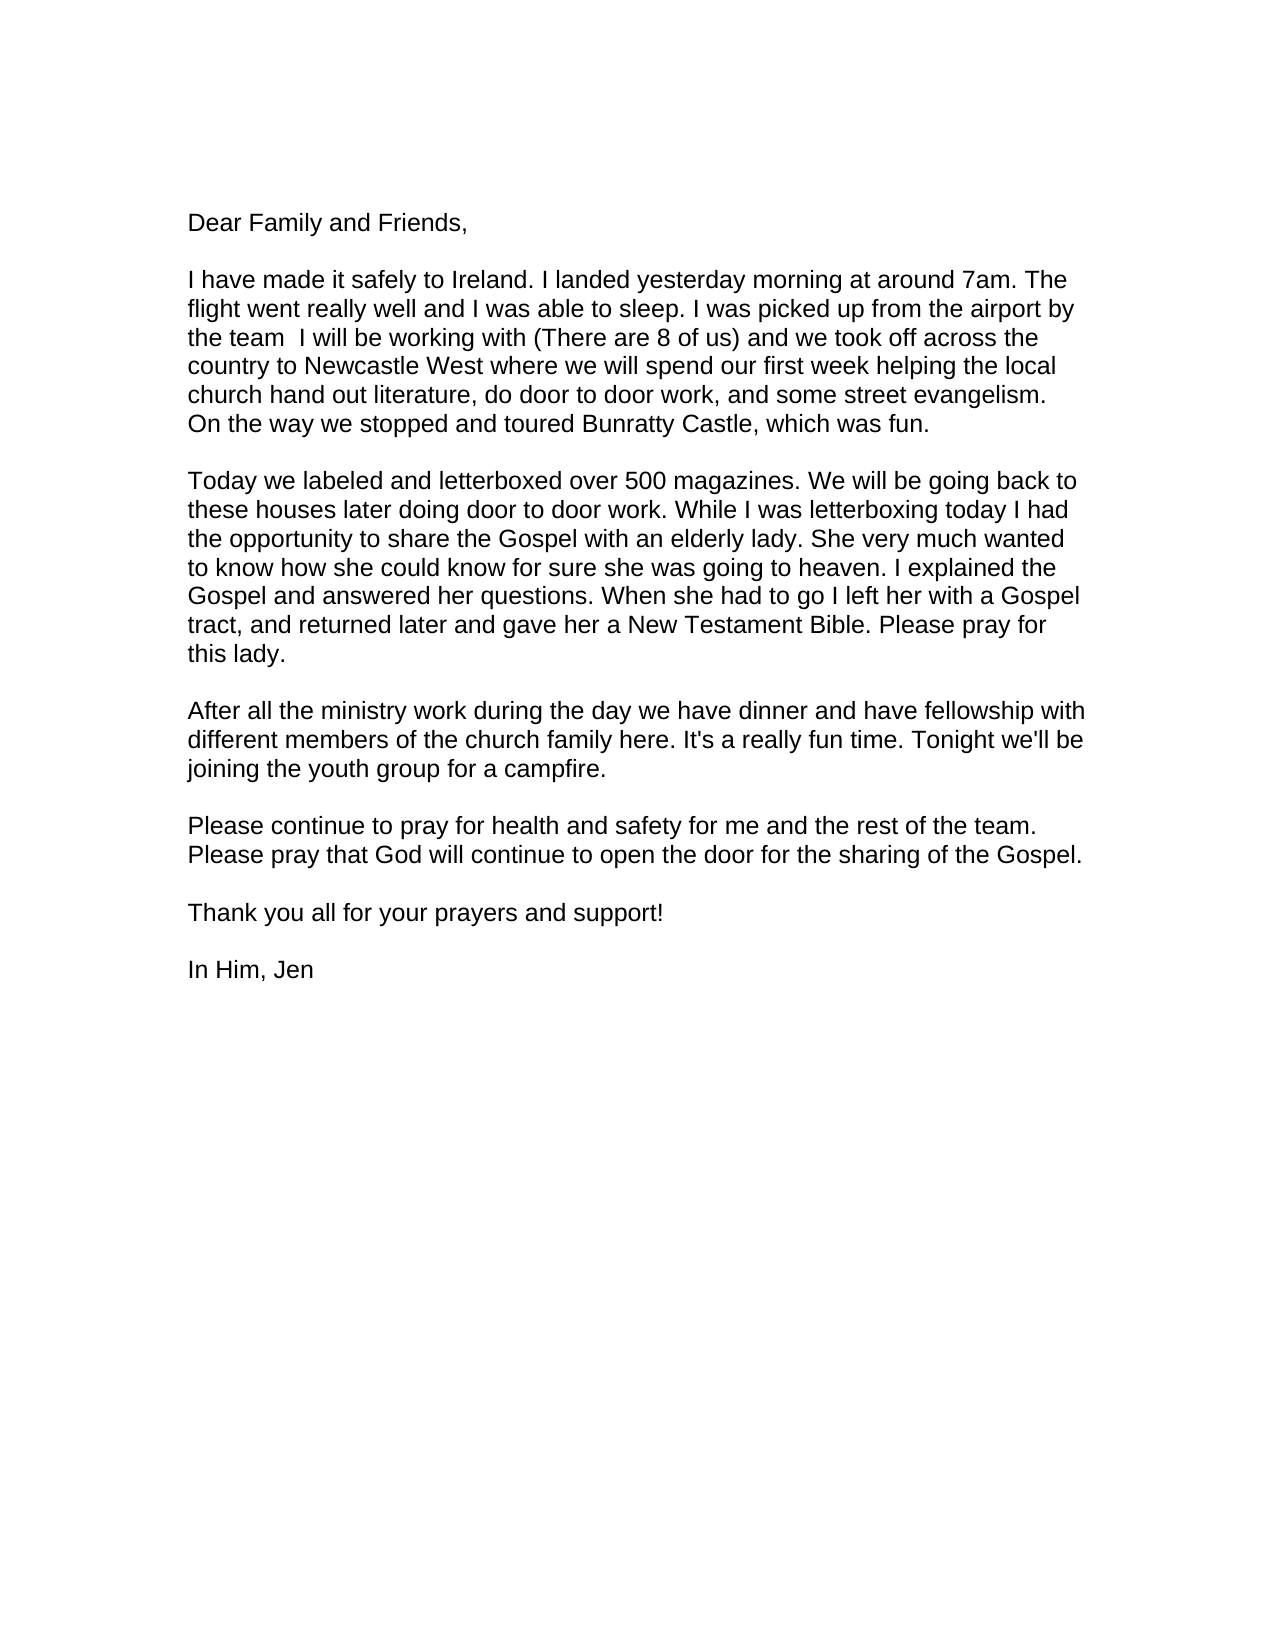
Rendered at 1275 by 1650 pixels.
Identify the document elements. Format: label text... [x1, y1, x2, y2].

text In Him, Jen [187, 955, 1087, 984]
text Please continue to pray for health and safety for me and the rest of the team. [187, 811, 1087, 840]
text Today we labeled and letterboxed over 500 magazines. We will be going back to these houses later doing door to door work. While I was letterboxing today I had the opportunity to share the Gospel with an elderly lady. She very much wanted to know how she could know for sure she was going to heaven. I explained the Gospel and answered her questions. When she had to go I left her with a Gospel tract, and returned later and gave her a New Testament Bible. Please pray for this lady. [187, 466, 1087, 667]
text Please pray that God will continue to open the door for the sharing of the Gospel. [187, 840, 1087, 869]
text Thank you all for your prayers and support! [187, 897, 1087, 926]
text I have made it safely to Ireland. I landed yesterday morning at around 7am. The flight went really well and I was able to sleep. I was picked up from the airport by the team I will be working with (There are 8 of us) and we took off across the country to Newcastle West where we will spend our first week helping the local church hand out literature, do door to door work, and some street evangelism. On the way we stopped and toured Bunratty Castle, which was fun. [187, 265, 1087, 437]
text After all the ministry work during the day we have dinner and have fellowship with different members of the church family here. It's a really fun time. Tonight we'll be joining the youth group for a campfire. [187, 696, 1087, 782]
text Dear Family and Friends, [187, 207, 1087, 236]
